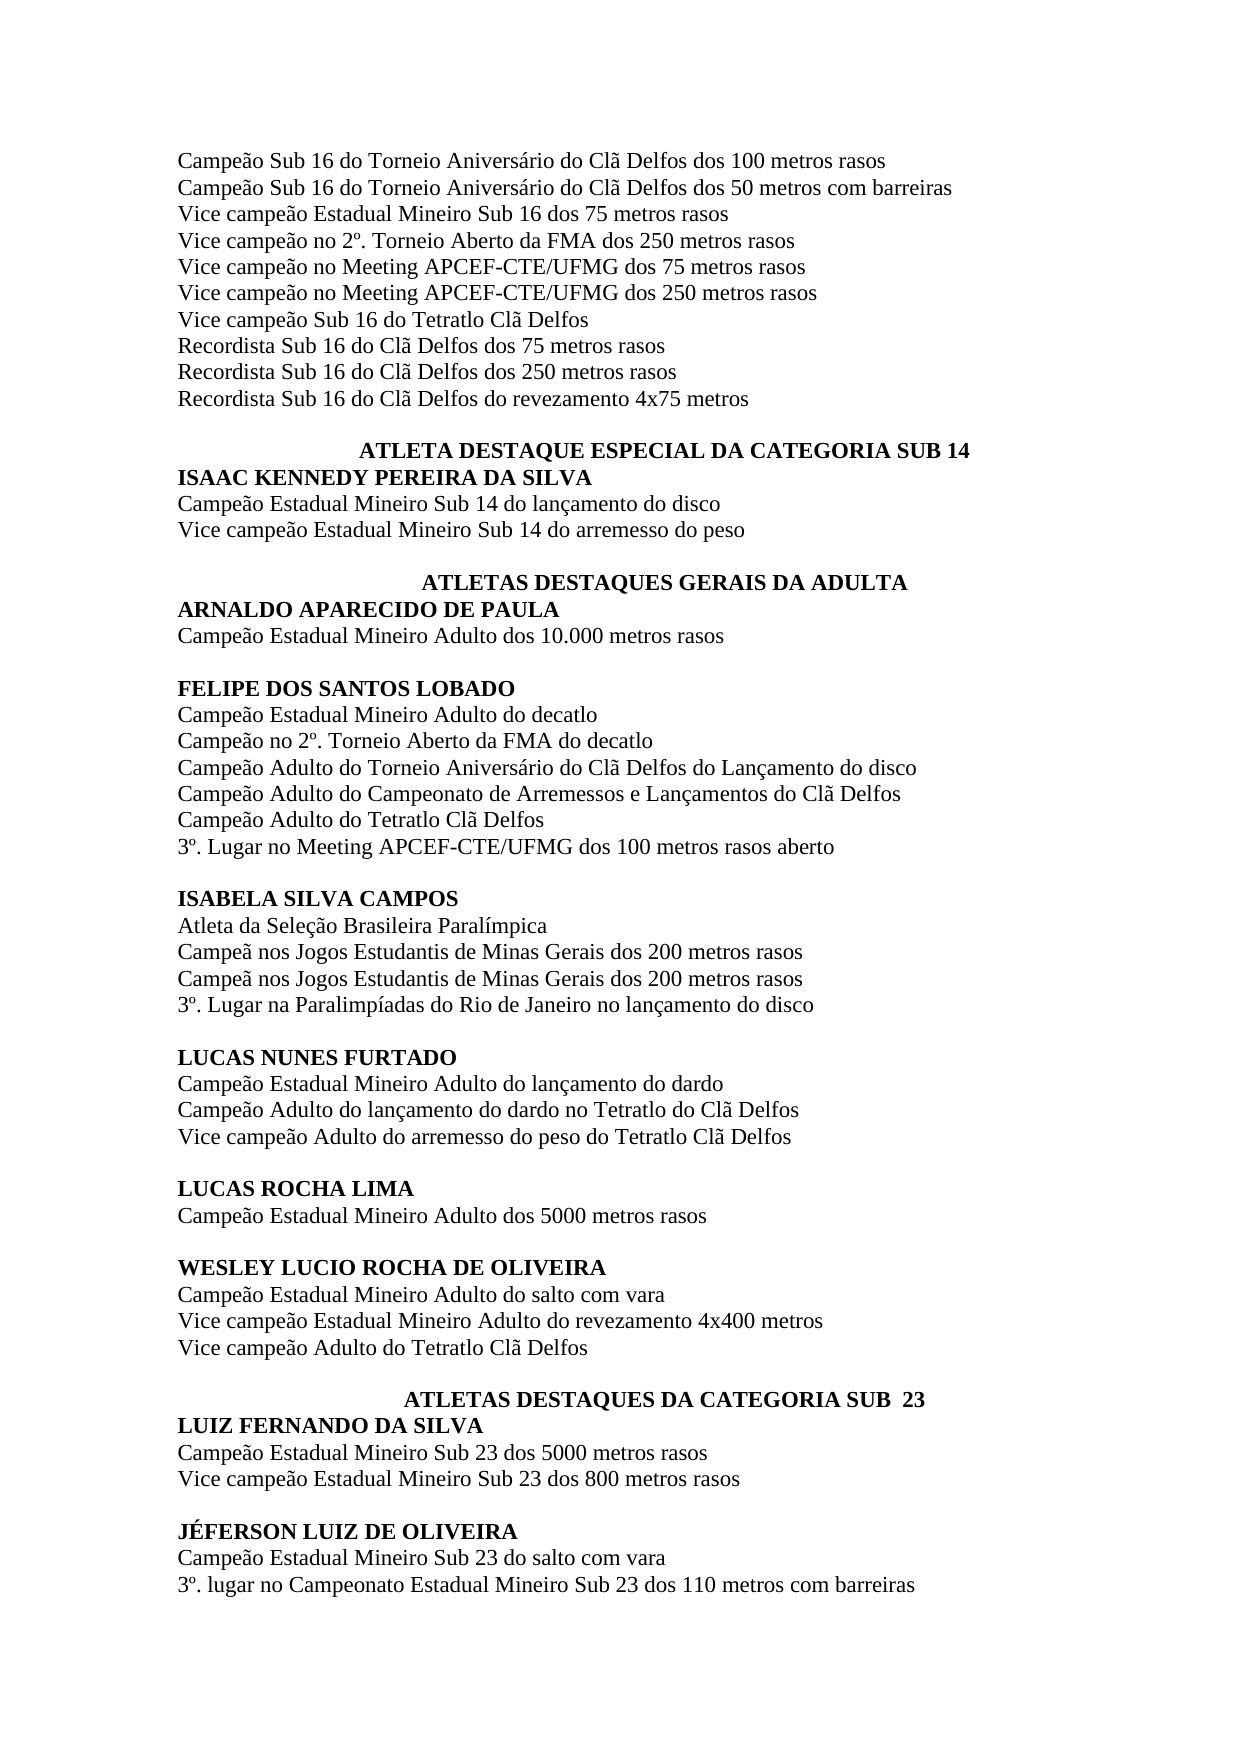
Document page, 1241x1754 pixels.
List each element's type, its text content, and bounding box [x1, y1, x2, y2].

title Campeão Adulto do Campeonato de Arremessos e Lançamentos do Clã Delfos [177, 780, 1152, 806]
title ATLETAS DESTAQUES GERAIS DA ADULTA [177, 569, 1152, 596]
title Campeão Adulto do Torneio Aniversário do Clã Delfos do Lançamento do disco [177, 754, 1152, 780]
title Campeã nos Jogos Estudantis de Minas Gerais dos 200 metros rasos [177, 938, 1152, 964]
title ATLETA DESTAQUE ESPECIAL DA CATEGORIA SUB 14 [177, 437, 1152, 464]
title LUIZ FERNANDO DA SILVA [177, 1413, 1152, 1439]
title Vice campeão no Meeting APCEF-CTE/UFMG dos 250 metros rasos [177, 279, 1152, 306]
title ATLETAS DESTAQUES DA CATEGORIA SUB 23 [177, 1386, 1152, 1413]
title 3º. lugar no Campeonato Estadual Mineiro Sub 23 dos 110 metros com barreiras [177, 1571, 1152, 1597]
title Campeão Estadual Mineiro Adulto dos 10.000 metros rasos [177, 622, 1152, 648]
title Vice campeão no Meeting APCEF-CTE/UFMG dos 75 metros rasos [177, 253, 1152, 279]
title Vice campeão Sub 16 do Tetratlo Clã Delfos [177, 306, 1152, 332]
title Vice campeão Adulto do Tetratlo Clã Delfos [177, 1333, 1152, 1360]
title Campeão Estadual Mineiro Sub 23 dos 5000 metros rasos [177, 1439, 1152, 1465]
title Campeão Sub 16 do Torneio Aniversário do Clã Delfos dos 100 metros rasos [177, 148, 1152, 174]
title LUCAS NUNES FURTADO [177, 1044, 1152, 1070]
title Campeão no 2º. Torneio Aberto da FMA do decatlo [177, 727, 1152, 754]
title Recordista Sub 16 do Clã Delfos dos 250 metros rasos [177, 358, 1152, 385]
title 3º. Lugar no Meeting APCEF-CTE/UFMG dos 100 metros rasos aberto [177, 833, 1152, 859]
title Recordista Sub 16 do Clã Delfos do revezamento 4x75 metros [177, 385, 1152, 411]
title Campeão Estadual Mineiro Adulto do salto com vara [177, 1281, 1152, 1307]
title Campeão Estadual Mineiro Adulto do decatlo [177, 701, 1152, 727]
title WESLEY LUCIO ROCHA DE OLIVEIRA [177, 1254, 1152, 1281]
title JÉFERSON LUIZ DE OLIVEIRA [177, 1518, 1152, 1544]
title Vice campeão Estadual Mineiro Sub 16 dos 75 metros rasos [177, 200, 1152, 227]
title Vice campeão Estadual Mineiro Sub 23 dos 800 metros rasos [177, 1465, 1152, 1492]
title LUCAS ROCHA LIMA [177, 1175, 1152, 1202]
title 3º. Lugar na Paralimpíadas do Rio de Janeiro no lançamento do disco [177, 991, 1152, 1017]
title Campeão Estadual Mineiro Adulto do lançamento do dardo [177, 1070, 1152, 1096]
title Vice campeão Adulto do arremesso do peso do Tetratlo Clã Delfos [177, 1123, 1152, 1149]
title Campeão Adulto do lançamento do dardo no Tetratlo do Clã Delfos [177, 1096, 1152, 1123]
title Vice campeão Estadual Mineiro Sub 14 do arremesso do peso [177, 517, 1152, 543]
title Campeão Estadual Mineiro Adulto dos 5000 metros rasos [177, 1202, 1152, 1228]
title Campeão Adulto do Tetratlo Clã Delfos [177, 806, 1152, 833]
title Campeão Estadual Mineiro Sub 14 do lançamento do disco [177, 490, 1152, 517]
title Vice campeão Estadual Mineiro Adulto do revezamento 4x400 metros [177, 1307, 1152, 1333]
title Campeã nos Jogos Estudantis de Minas Gerais dos 200 metros rasos [177, 964, 1152, 991]
title ISABELA SILVA CAMPOS [177, 886, 1152, 912]
title Recordista Sub 16 do Clã Delfos dos 75 metros rasos [177, 332, 1152, 358]
title ARNALDO APARECIDO DE PAULA [177, 596, 1152, 622]
title Atleta da Seleção Brasileira Paralímpica [177, 912, 1152, 938]
title Vice campeão no 2º. Torneio Aberto da FMA dos 250 metros rasos [177, 227, 1152, 253]
title FELIPE DOS SANTOS LOBADO [177, 675, 1152, 701]
title Campeão Estadual Mineiro Sub 23 do salto com vara [177, 1544, 1152, 1571]
title Campeão Sub 16 do Torneio Aniversário do Clã Delfos dos 50 metros com barreiras [177, 174, 1152, 200]
title ISAAC KENNEDY PEREIRA DA SILVA [177, 464, 1152, 490]
